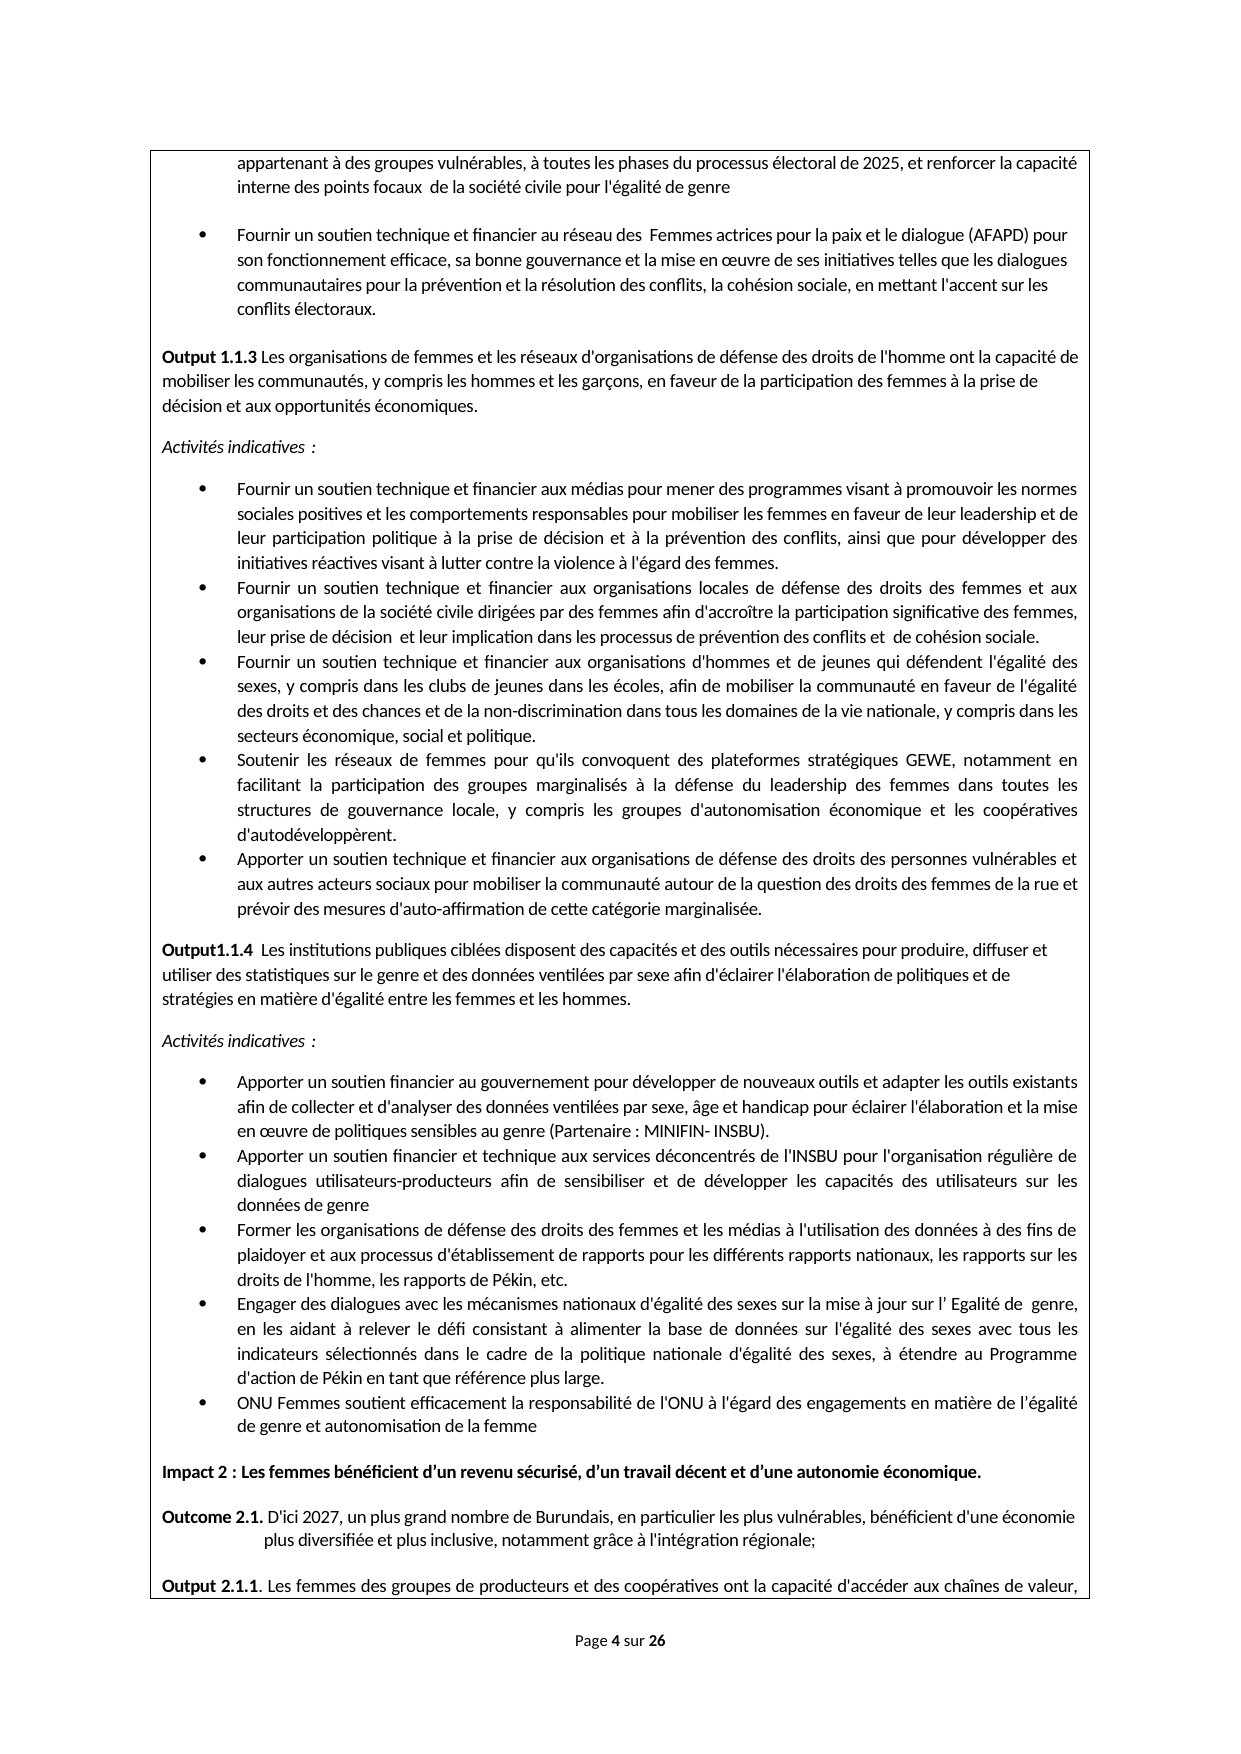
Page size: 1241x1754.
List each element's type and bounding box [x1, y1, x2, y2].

table_cell [151, 151, 1089, 1597]
